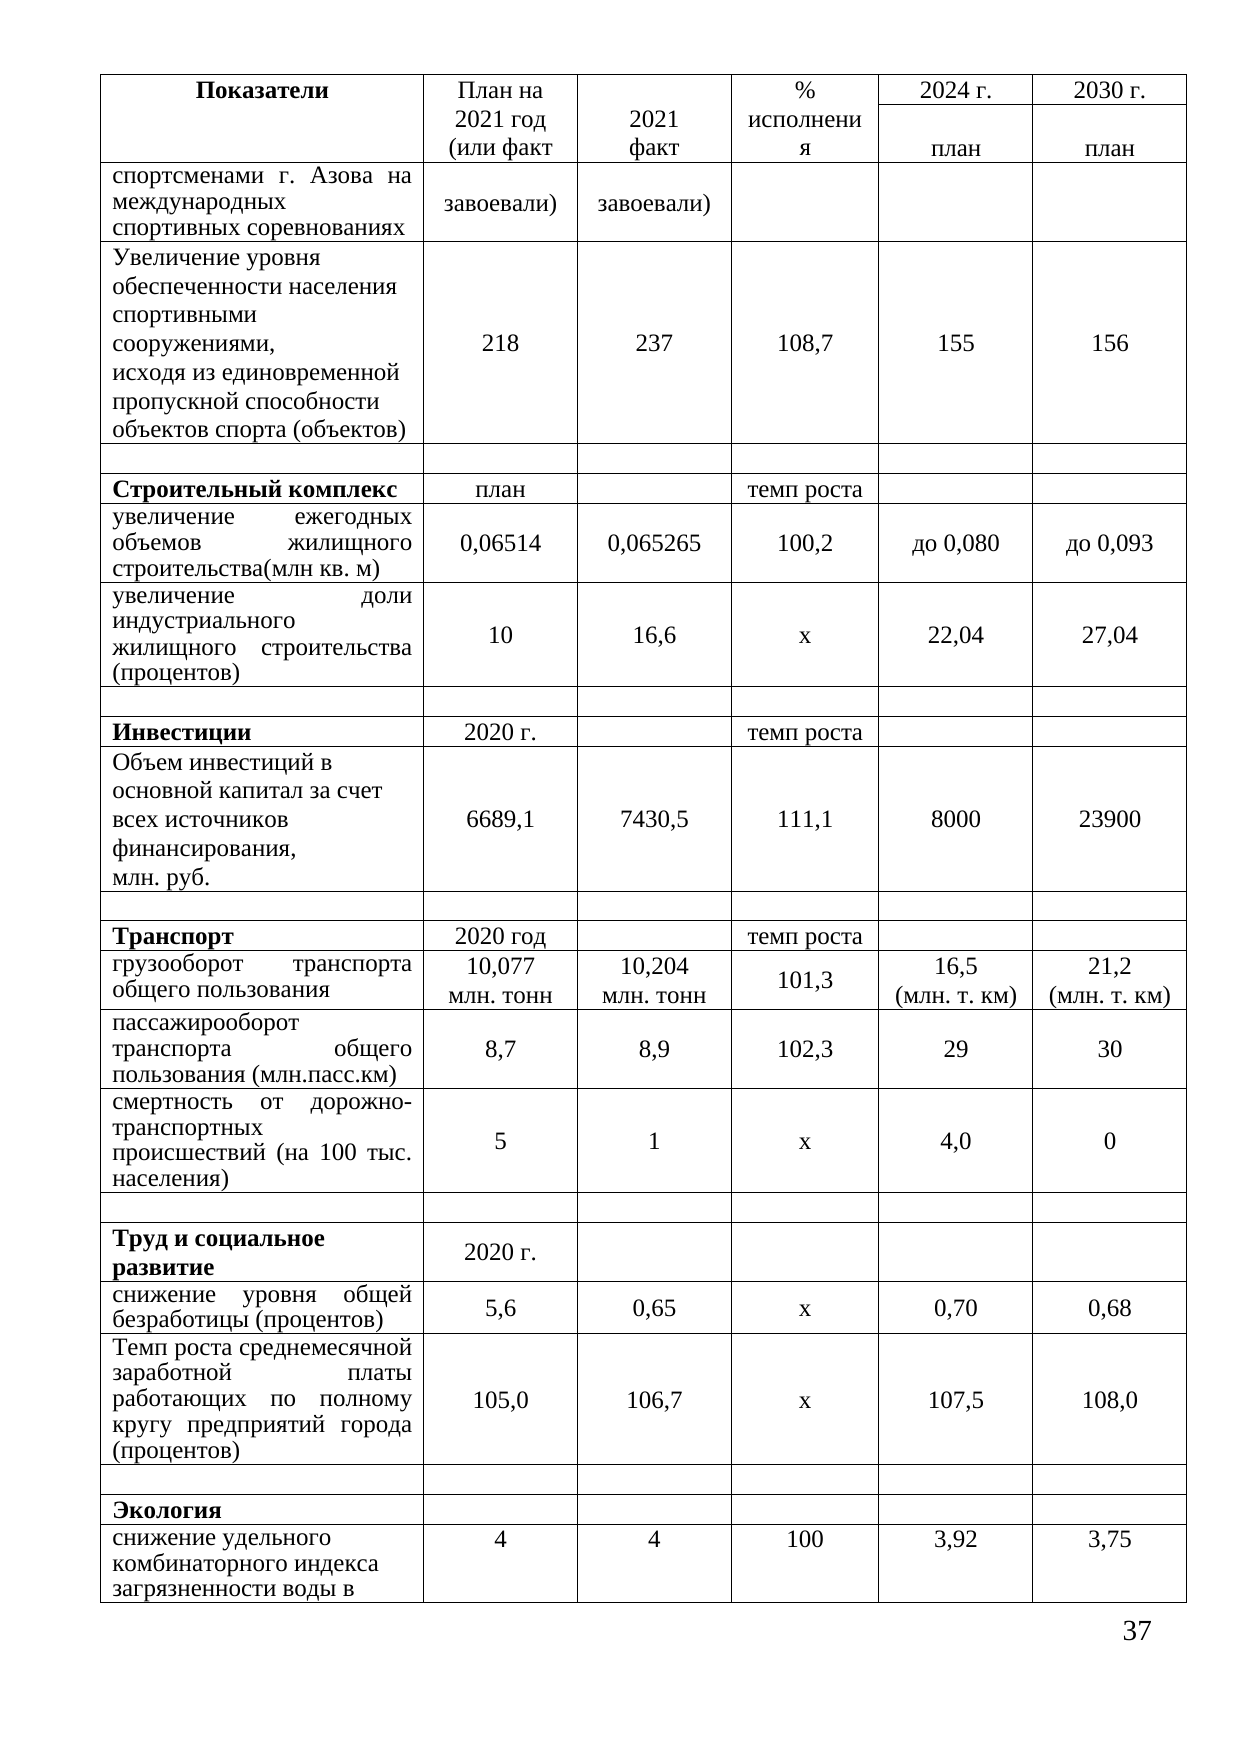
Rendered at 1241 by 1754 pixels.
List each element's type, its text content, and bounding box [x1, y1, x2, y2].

table_cell [101, 892, 423, 920]
table_cell [1033, 163, 1186, 241]
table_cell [101, 1525, 423, 1602]
table_cell [1033, 474, 1186, 503]
table_cell [424, 892, 577, 920]
table_cell [1033, 717, 1186, 746]
table_cell [732, 1223, 878, 1281]
table_cell [578, 892, 731, 920]
table_cell 3,75 [1033, 1525, 1186, 1602]
table_cell 4 [424, 1525, 577, 1602]
table_cell 4,0 [879, 1089, 1032, 1192]
table_cell [879, 1223, 1032, 1281]
table_cell 2020 г. [424, 717, 577, 746]
table_cell х [732, 583, 878, 686]
table_cell 106,7 [578, 1334, 731, 1464]
table_cell Строительный комплекс [101, 474, 423, 503]
table_cell [578, 687, 731, 716]
table_cell [578, 1193, 731, 1222]
table_cell 111,1 [732, 747, 878, 891]
table_cell [732, 444, 878, 473]
table_cell 16,5 (млн. т. км) [879, 951, 1032, 1009]
table_cell до 0,080 [879, 504, 1032, 582]
table_cell [578, 921, 731, 950]
table_cell до 0,093 [1033, 504, 1186, 582]
table_cell [424, 1495, 577, 1523]
table_cell 107,5 [879, 1334, 1032, 1464]
table_cell 155 [879, 242, 1032, 443]
table_cell х [732, 1282, 878, 1333]
table_cell 10,077 млн. тонн [424, 951, 577, 1009]
table_cell Увеличение уровня обеспеченности населения спортивными сооружениями, исходя из единовременной пропускной способности объектов спорта (объектов) [101, 242, 423, 443]
table_cell смертность от дорожно-транспортных происшествий (на 100 тыс. населения) [101, 1089, 423, 1192]
table_cell [424, 444, 577, 473]
table_cell [732, 1193, 878, 1222]
table_cell [578, 444, 731, 473]
table_cell 218 [424, 242, 577, 443]
table_header 2024 г. [879, 75, 1032, 104]
table_cell [1033, 921, 1186, 950]
table_cell [101, 687, 423, 716]
table_cell [879, 1495, 1032, 1523]
table_cell [101, 1193, 423, 1222]
table_cell [1033, 1495, 1186, 1523]
table_header 2021 факт [578, 75, 731, 162]
table_header Показатели [101, 75, 423, 162]
table_cell план [1033, 105, 1186, 162]
table_cell 4 [578, 1525, 731, 1602]
table_cell план [879, 105, 1032, 162]
table_cell 16,6 [578, 583, 731, 686]
table_cell 3,92 [879, 1525, 1032, 1602]
table_cell [879, 444, 1032, 473]
table_cell [879, 892, 1032, 920]
table_cell 6689,1 [424, 747, 577, 891]
table_cell [424, 1465, 577, 1494]
table_cell 5,6 [424, 1282, 577, 1333]
table_cell [879, 1465, 1032, 1494]
table_cell [1033, 1465, 1186, 1494]
table_cell темп роста [732, 921, 878, 950]
table_cell 0 [1033, 1089, 1186, 1192]
table_cell 0,06514 [424, 504, 577, 582]
table_cell [578, 717, 731, 746]
table_header % исполнения плана (или темп роста) [732, 75, 878, 162]
table_cell [1033, 892, 1186, 920]
table_header 2030 г. [1033, 75, 1186, 104]
table_cell [578, 1495, 731, 1523]
table_cell [879, 921, 1032, 950]
table_cell 0,065265 [578, 504, 731, 582]
table_cell 0,68 [1033, 1282, 1186, 1333]
table_cell [879, 717, 1032, 746]
table_cell 237 [578, 242, 731, 443]
table_cell 2020 г. [424, 1223, 577, 1281]
table_cell Инвестиции [101, 717, 423, 746]
table_cell увеличение ежегодных объемов жилищного строительства(млн кв. м) [101, 504, 423, 582]
table_cell Экология [101, 1495, 423, 1523]
table_cell 7430,5 [578, 747, 731, 891]
table_cell [578, 474, 731, 503]
table_cell [732, 892, 878, 920]
table_header План на 2021 год (или факт 2020 года) [424, 75, 577, 162]
table_cell [1033, 444, 1186, 473]
table_cell 0,65 [578, 1282, 731, 1333]
table_cell Объем инвестиций в основной капитал за счет всех источников финансирования, млн. руб. [101, 747, 423, 891]
table_cell 108,7 [732, 242, 878, 443]
table_cell план [424, 474, 577, 503]
table_cell 21,2 (млн. т. км) [1033, 951, 1186, 1009]
table_cell 5 [424, 1089, 577, 1192]
table_cell 23900 [1033, 747, 1186, 891]
table_cell 105,0 [424, 1334, 577, 1464]
table_cell [101, 444, 423, 473]
table_cell [101, 1465, 423, 1494]
table_cell 29 [879, 1010, 1032, 1087]
table_cell - (не завоевали) [578, 163, 731, 241]
table_cell Труд и социальное развитие [101, 1223, 423, 1281]
table_cell пассажирооборот транспорта общего пользования (млн.пасс.км) [101, 1010, 423, 1087]
table_cell [879, 687, 1032, 716]
table_cell 100 [732, 1525, 878, 1602]
table_cell - (не завоевали) [424, 163, 577, 241]
table_cell темп роста [732, 474, 878, 503]
table_cell 1 [578, 1089, 731, 1192]
table_cell [424, 687, 577, 716]
table_cell х [732, 163, 878, 241]
table_cell 101,3 [732, 951, 878, 1009]
table_cell 8000 [879, 747, 1032, 891]
table_cell 102,3 [732, 1010, 878, 1087]
table_cell [1033, 1193, 1186, 1222]
table_cell [879, 474, 1032, 503]
table_cell 10,204 млн. тонн [578, 951, 731, 1009]
table_cell [1033, 1223, 1186, 1281]
table_cell [578, 1223, 731, 1281]
table_cell 2020 год [424, 921, 577, 950]
table_cell х [732, 1334, 878, 1464]
table_cell 156 [1033, 242, 1186, 443]
table_cell увеличение доли индустриального жилищного строительства (процентов) [101, 583, 423, 686]
table_cell Транспорт [101, 921, 423, 950]
table_cell [732, 687, 878, 716]
table_cell темп роста [732, 717, 878, 746]
table_cell [732, 1465, 878, 1494]
table_cell 8,9 [578, 1010, 731, 1087]
table_cell [732, 1495, 878, 1523]
table_cell 22,04 [879, 583, 1032, 686]
table_cell 8,7 [424, 1010, 577, 1087]
table_cell Темп роста среднемесячной заработной платы работающих по полному кругу предприятий города (процентов) [101, 1334, 423, 1464]
table_cell [879, 163, 1032, 241]
table_cell [1033, 687, 1186, 716]
table_cell 27,04 [1033, 583, 1186, 686]
table_cell [879, 1193, 1032, 1222]
table_cell х [732, 1089, 878, 1192]
table_cell 30 [1033, 1010, 1186, 1087]
table_cell [424, 1193, 577, 1222]
table_cell 100,2 [732, 504, 878, 582]
table_cell снижение уровня общей безработицы (процентов) [101, 1282, 423, 1333]
table_cell [578, 1465, 731, 1494]
table_cell грузооборот транспорта общего пользования [101, 951, 423, 1009]
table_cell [101, 163, 423, 241]
table_cell 0,70 [879, 1282, 1032, 1333]
table_cell 10 [424, 583, 577, 686]
table_cell 108,0 [1033, 1334, 1186, 1464]
